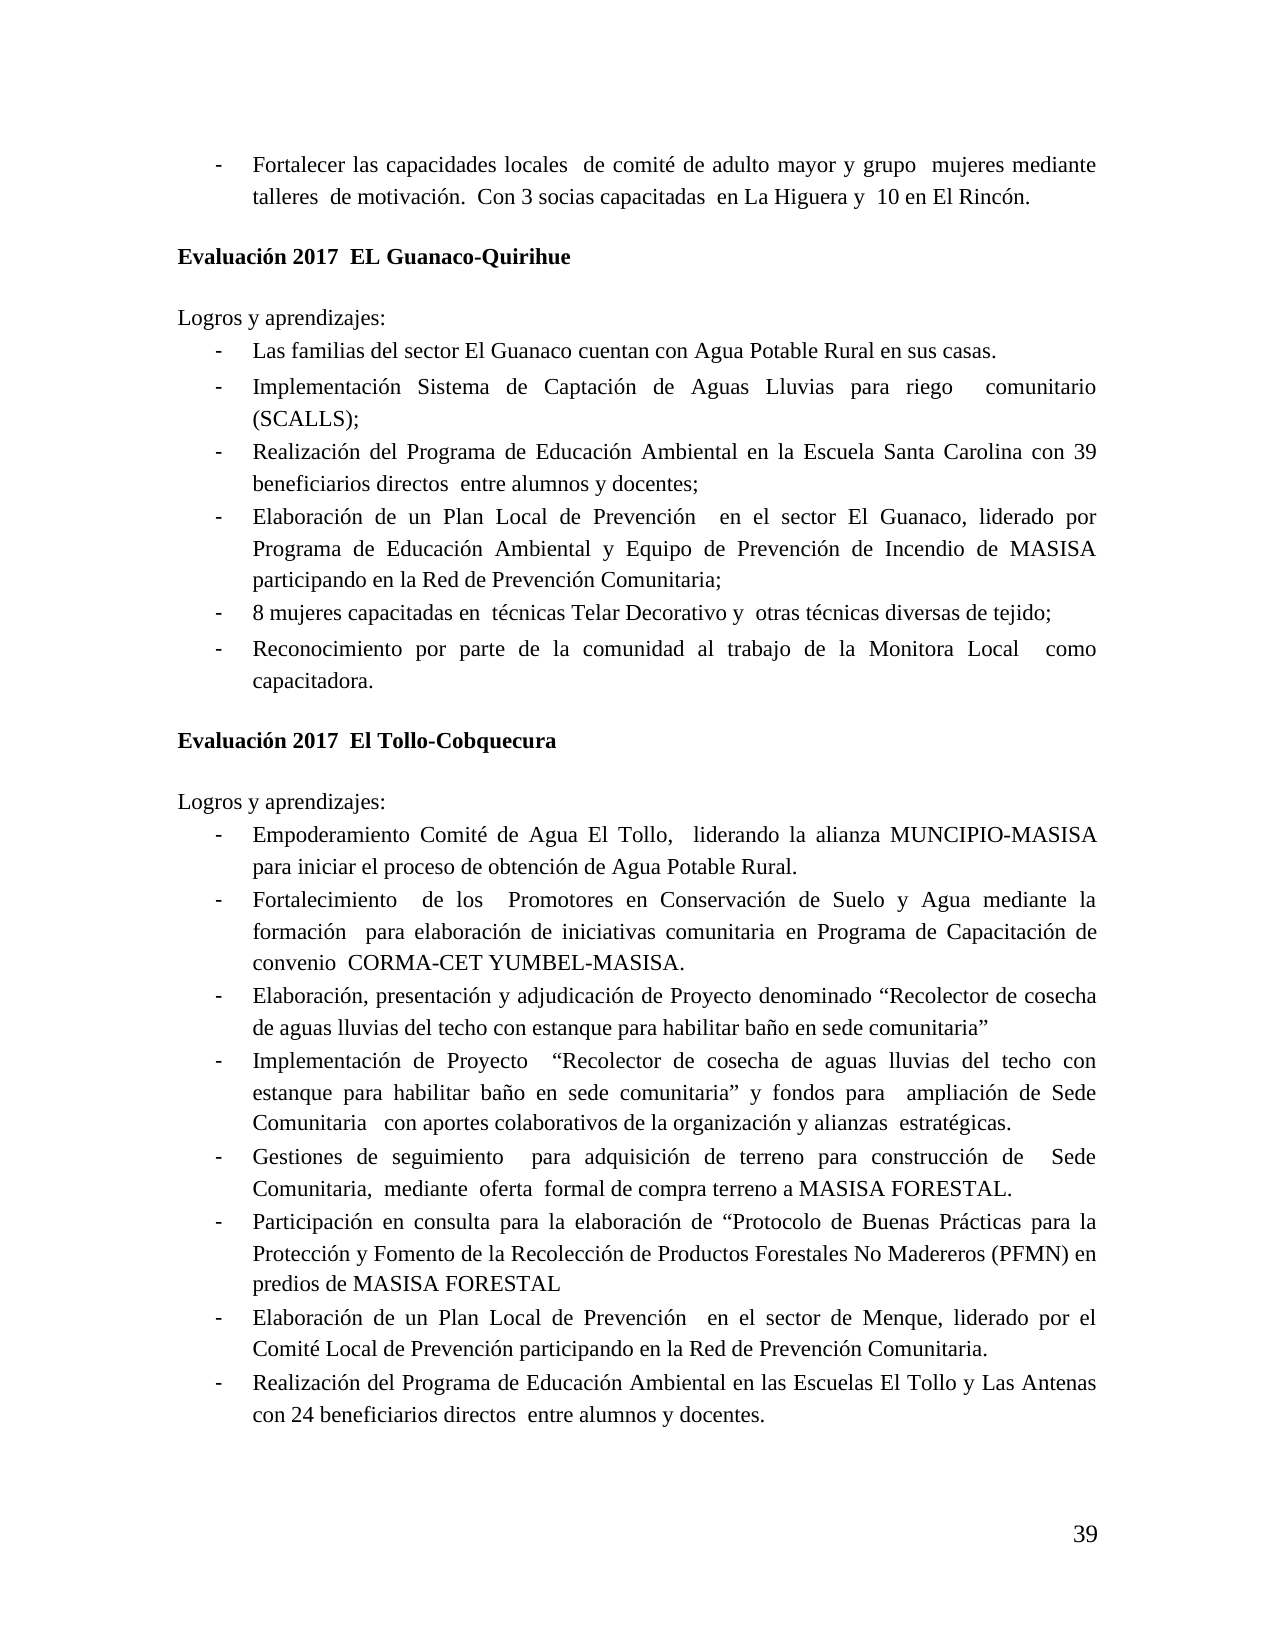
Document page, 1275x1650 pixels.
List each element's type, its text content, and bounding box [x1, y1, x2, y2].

list Participación en consulta para la elaboración de “Protocolo de Buenas Prácticas para la Protección y Fomento de la Recolección de Productos Forestales No Madereros (PFMN) en predios de MASISA FORESTAL [215, 1205, 1098, 1297]
list Implementación de Proyecto “Recolector de cosecha de aguas lluvias del techo con estanque para habilitar baño en sede comunitaria” y fondos para ampliación de Sede Comunitaria con aportes colaborativos de la organización y alianzas estratégicas. [215, 1044, 1098, 1136]
list Elaboración de un Plan Local de Prevención en el sector de Menque, liderado por el Comité Local de Prevención participando en la Red de Prevención Comunitaria. [215, 1300, 1098, 1362]
list 8 mujeres capacitadas en técnicas Telar Decorativo y otras técnicas diversas de tejido; [215, 596, 1098, 627]
list Fortalecer las capacidades locales de comité de adulto mayor y grupo mujeres mediante talleres de motivación. Con 3 socias capacitadas en La Higuera y 10 en El Rincón. [215, 148, 1098, 209]
text Evaluación 2017 EL Guanaco-Quirihue [177, 243, 1098, 269]
list Gestiones de seguimiento para adquisición de terreno para construcción de Sede Comunitaria, mediante oferta formal de compra terreno a MASISA FORESTAL. [215, 1139, 1098, 1201]
list Fortalecimiento de los Promotores en Conservación de Suelo y Agua mediante la formación para elaboración de iniciativas comunitaria en Programa de Capacitación de convenio CORMA-CET YUMBEL-MASISA. [215, 883, 1098, 975]
text Evaluación 2017 El Tollo-Cobquecura [177, 727, 1098, 754]
text Logros y aprendizajes: [177, 303, 1098, 330]
list Elaboración de un Plan Local de Prevención en el sector El Guanaco, liderado por Programa de Educación Ambiental y Equipo de Prevención de Incendio de MASISA participando en la Red de Prevención Comunitaria; [215, 500, 1098, 592]
list Realización del Programa de Educación Ambiental en las Escuelas El Tollo y Las Antenas con 24 beneficiarios directos entre alumnos y docentes. [215, 1366, 1098, 1427]
list Implementación Sistema de Captación de Aguas Lluvias para riego comunitario (SCALLS); [215, 370, 1098, 431]
list Reconocimiento por parte de la comunidad al trabajo de la Monitora Local como capacitadora. [215, 632, 1098, 693]
list Elaboración, presentación y adjudicación de Proyecto denominado “Recolector de cosecha de aguas lluvias del techo con estanque para habilitar baño en sede comunitaria” [215, 979, 1098, 1040]
list Realización del Programa de Educación Ambiental en la Escuela Santa Carolina con 39 beneficiarios directos entre alumnos y docentes; [215, 435, 1098, 496]
list Empoderamiento Comité de Agua El Tollo, liderando la alianza MUNCIPIO-MASISA para iniciar el proceso de obtención de Agua Potable Rural. [215, 818, 1098, 879]
text Logros y aprendizajes: [177, 788, 1098, 814]
list Las familias del sector El Guanaco cuentan con Agua Potable Rural en sus casas. [215, 334, 1098, 365]
